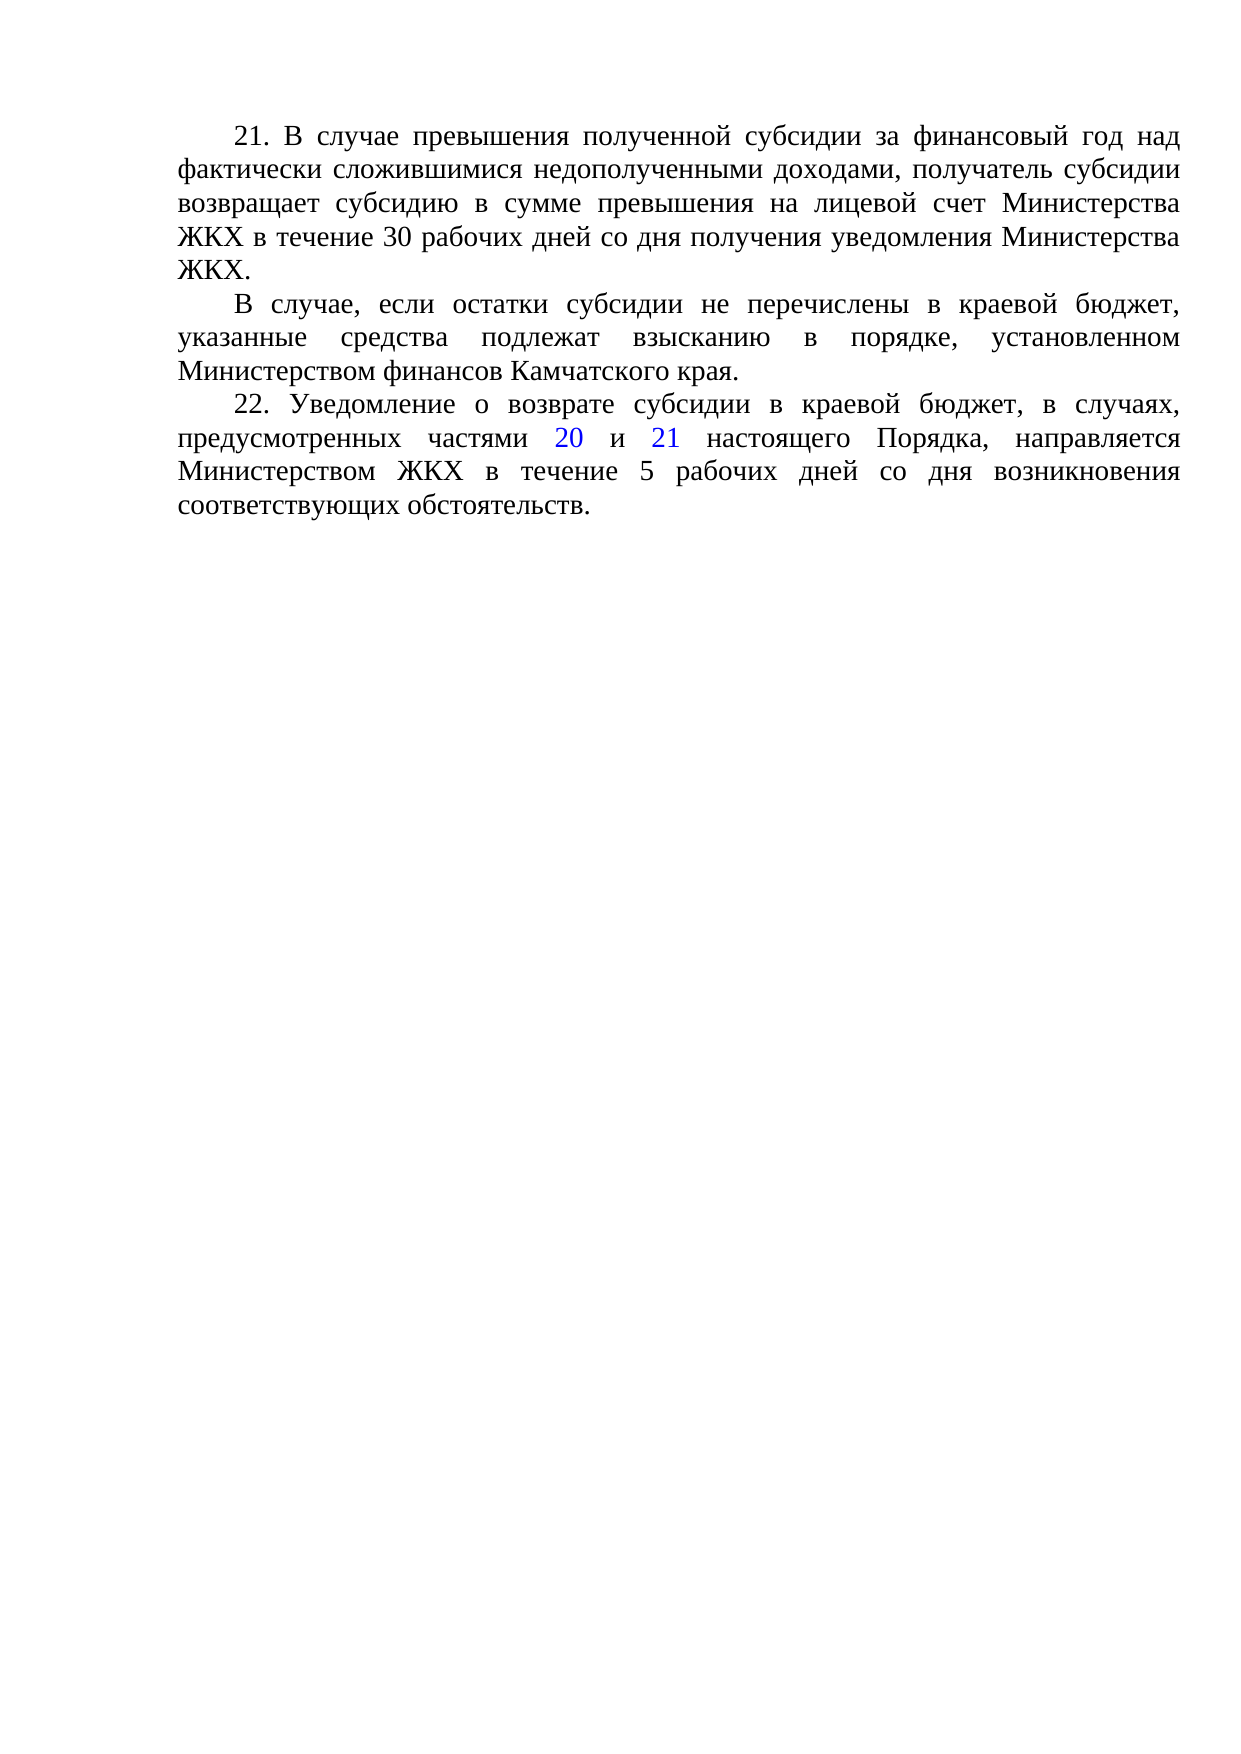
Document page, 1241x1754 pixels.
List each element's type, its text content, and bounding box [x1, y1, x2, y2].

text В случае, если остатки субсидии не перечислены в краевой бюджет, указанные средства подлежат взысканию в порядке, установленном Министерством финансов Камчатского края. [177, 286, 1181, 386]
text 22. Уведомление о возврате субсидии в краевой бюджет, в случаях, предусмотренных частями 20 и 21 настоящего Порядка, направляется Министерством ЖКХ в течение 5 рабочих дней со дня возникновения соответствующих обстоятельств. [177, 386, 1181, 521]
text 21. В случае превышения полученной субсидии за финансовый год над фактически сложившимися недополученными доходами, получатель субсидии возвращает субсидию в сумме превышения на лицевой счет Министерства ЖКХ в течение 30 рабочих дней со дня получения уведомления Министерства ЖКХ. [177, 118, 1181, 286]
